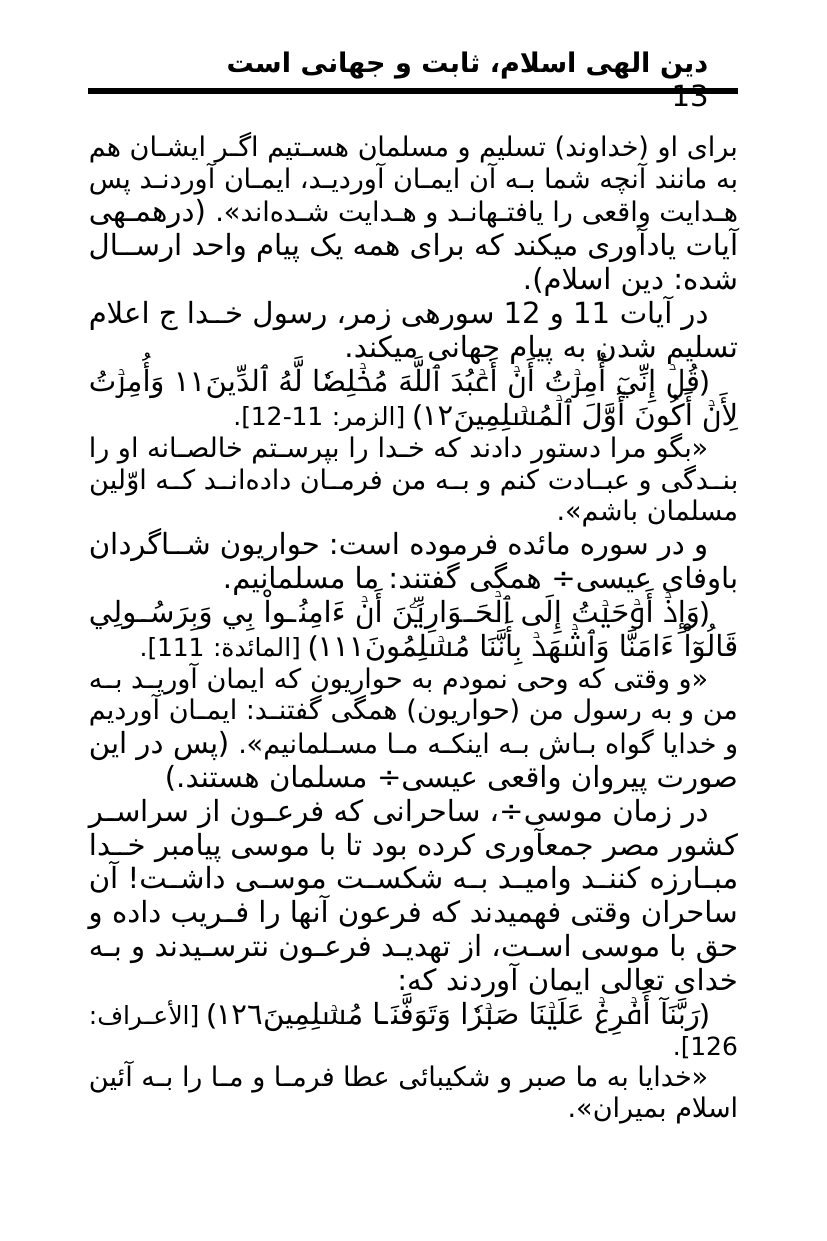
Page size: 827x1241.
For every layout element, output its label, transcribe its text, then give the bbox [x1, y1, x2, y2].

text «خدایا به ما صبر و شکیبائی عطا فرما و ما را به آئین اسلام بمیران». [89, 1061, 738, 1124]
text در زمان موسی÷، ساحرانی که فرعون از سراسر کشور مصر جمعآوری کرده بود تا با موسی پیامبر خدا مبارزه کنند وامید به شکست موسی داشت! آن ساحران وقتی فهمیدند که فرعون آنها را فریب داده و حق با موسی است، از تهدید فرعون نترسیدند و به خدای تعالی ایمان آوردند که: [89, 794, 738, 998]
text «و وقتی که وحی نمودم به حواریون که ایمان آورید به من و به رسول من (حواریون) همگی گفتند: ایمان آوردیم و خدایا گواه باش به اینکه ما مسلمانیم». (پس در این صورت پیروان واقعی عیسی÷ مسلمان هستند.) [89, 663, 738, 794]
text در آیات 11 و 12 سورهی زمر، رسول خدا ج اعلام تسلیم شدن به پیام جهانی میکند. [89, 297, 738, 364]
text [89, 132, 738, 297]
text ﴿رَبَّنَآ أَفۡرِغۡ عَلَيۡنَا صَبۡرٗا وَتَوَفَّنَا مُسۡلِمِينَ١٢٦﴾ [الأعراف: 126]. [89, 998, 738, 1061]
text «بگو مرا دستور دادند که خدا را بپرستم خالصانه او را بندگی و عبادت کنم و به من فرمان داده‌اند که اوّلین مسلمان باشم». [89, 432, 738, 527]
text و در سوره مائده فرموده است: حواریون شاگردان باوفای عیسی÷ همگی گفتند: ما مسلمانیم. [89, 527, 738, 595]
text ﴿وَإِذۡ أَوۡحَيۡتُ إِلَى ٱلۡحَوَارِيِّ‍ۧنَ أَنۡ ءَامِنُواْ بِي وَبِرَسُولِي قَالُوٓاْ ءَامَنَّا وَٱشۡهَدۡ بِأَنَّنَا مُسۡلِمُونَ١١١﴾ [المائدة: 111]. [89, 595, 738, 663]
text ﴿قُلۡ إِنِّيٓ أُمِرۡتُ أَنۡ أَعۡبُدَ ٱللَّهَ مُخۡلِصٗا لَّهُ ٱلدِّينَ١١ وَأُمِرۡتُ لِأَنۡ أَكُونَ أَوَّلَ ٱلۡمُسۡلِمِينَ١٢﴾ [الزمر: 11-12]. [89, 364, 738, 432]
